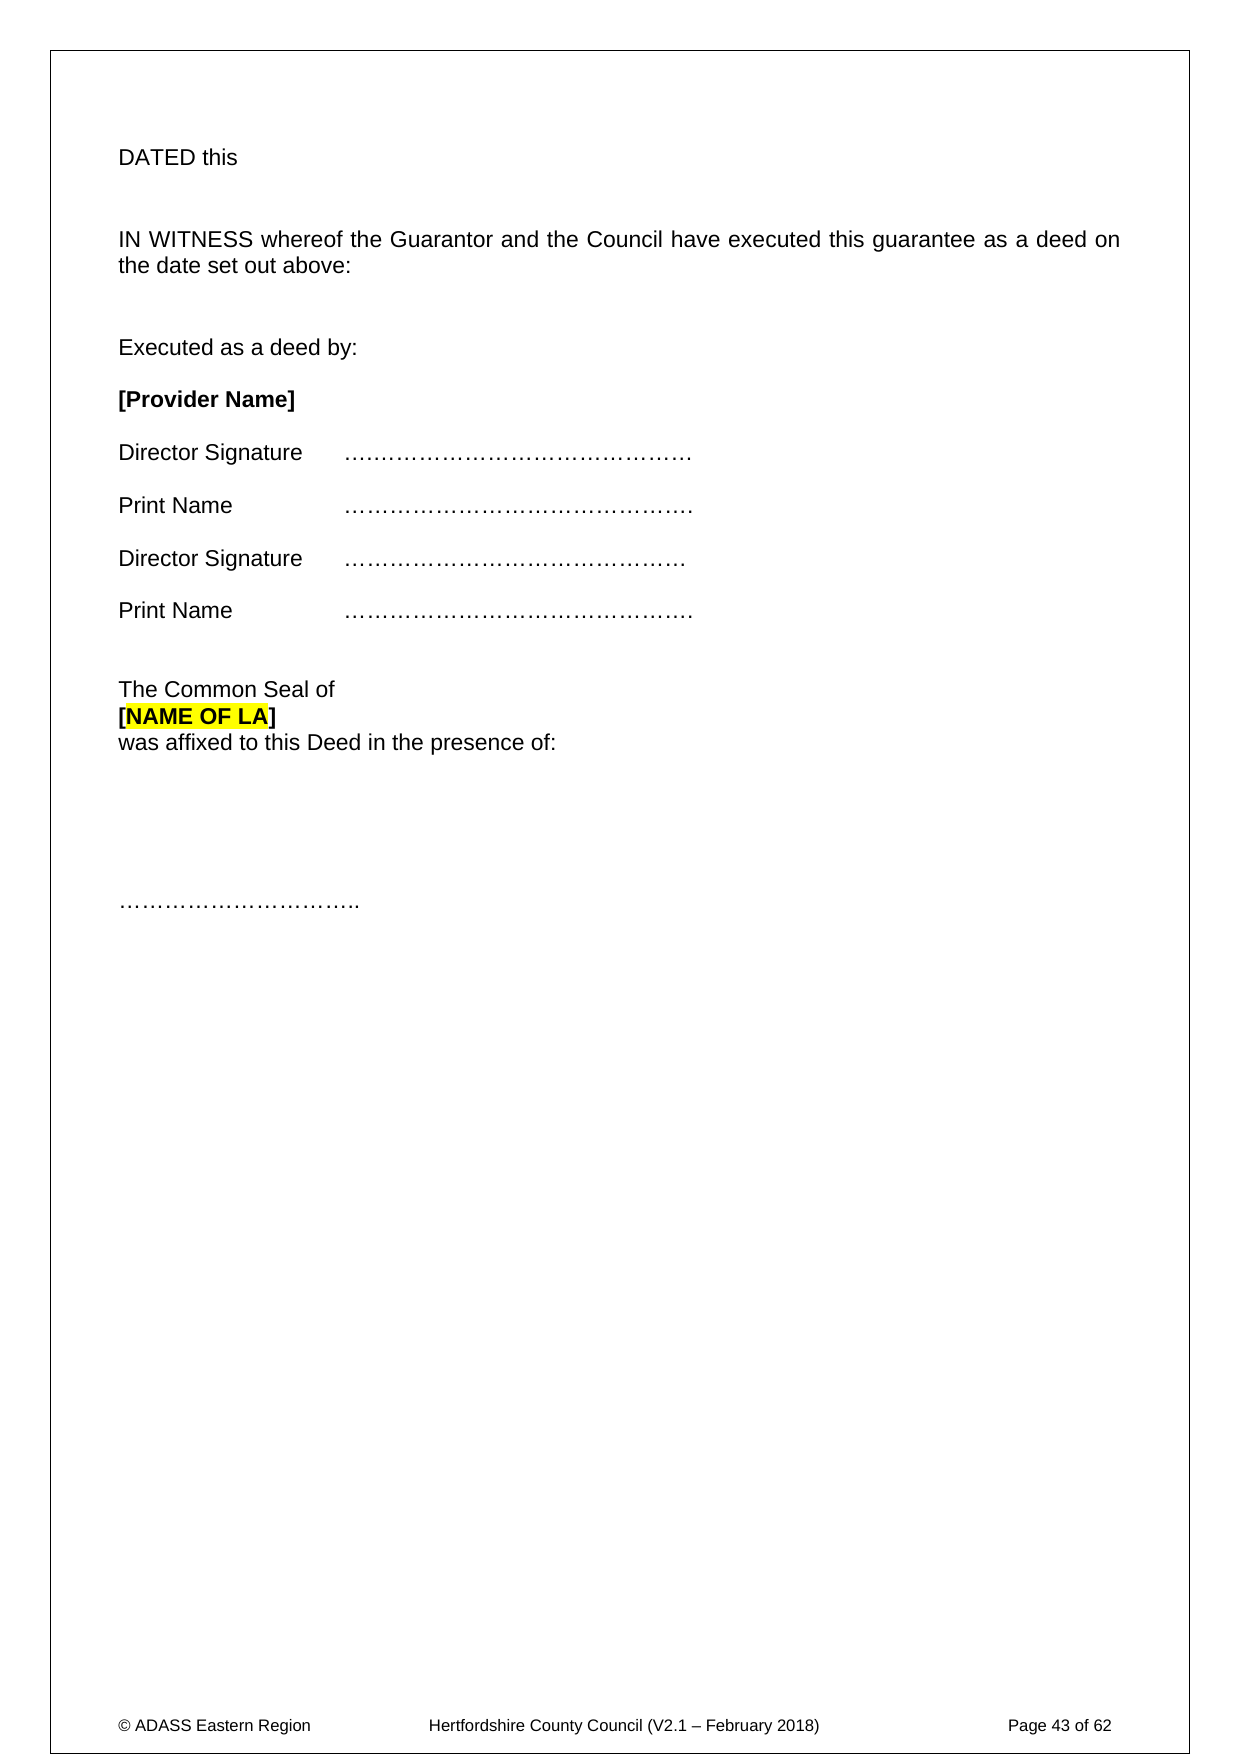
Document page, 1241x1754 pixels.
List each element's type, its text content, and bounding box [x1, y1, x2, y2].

text Director Signature ….…………………………………… [118, 439, 1122, 465]
text [NAME OF LA] was affixed to this Deed in the presence of: [118, 703, 1122, 755]
text The Common Seal of [118, 676, 1122, 703]
text Director Signature ……………………………………… [118, 544, 1122, 571]
text [Provider Name] [118, 360, 1122, 413]
text Print Name ………………………………………. [118, 597, 1122, 623]
text Executed as a deed by: [118, 334, 1122, 360]
text ………………………….. [118, 861, 1122, 913]
text IN WITNESS whereof the Guarantor and the Council have executed this guarantee as a deed on the date set out above: [118, 226, 1122, 278]
text DATED this [118, 144, 1122, 199]
text Print Name ………………………………………. [118, 492, 1122, 518]
